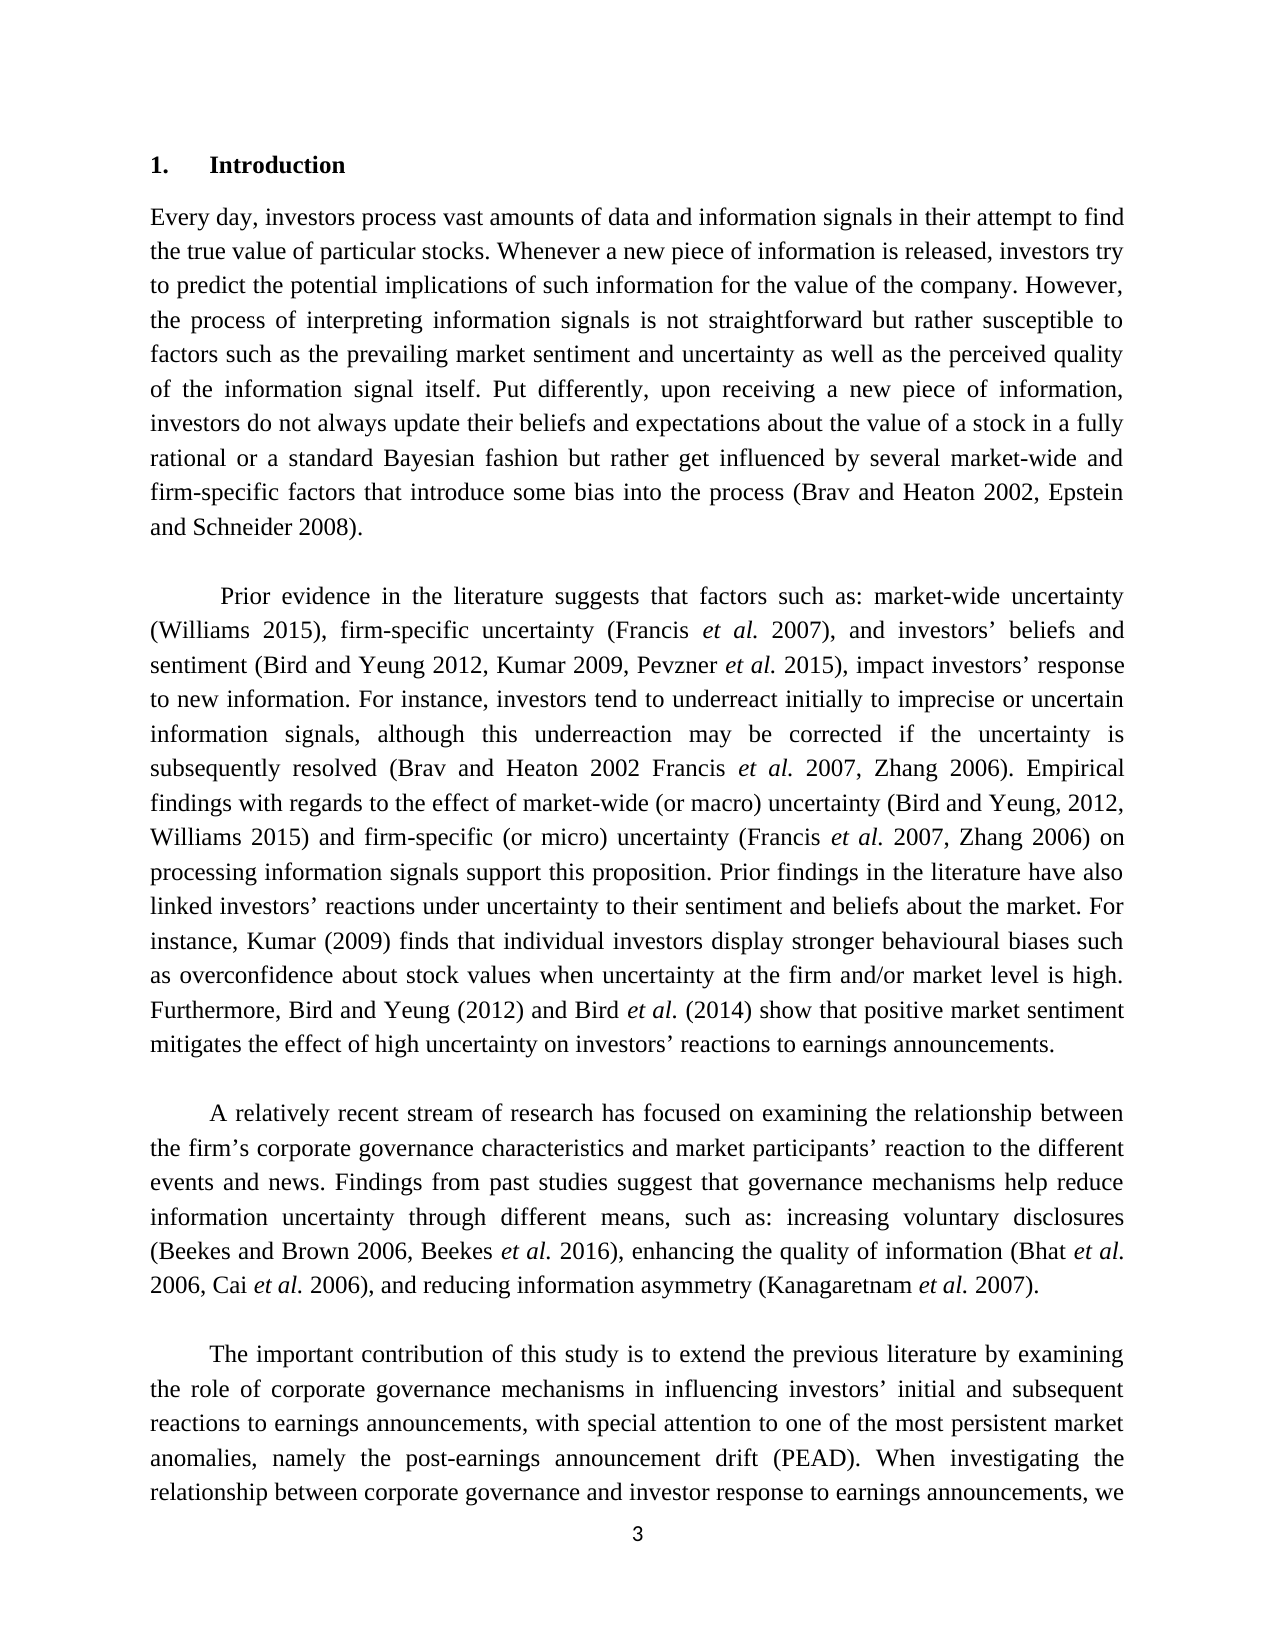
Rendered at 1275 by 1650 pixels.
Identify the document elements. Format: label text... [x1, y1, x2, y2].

text Every day, investors process vast amounts of data and information signals in their attempt to find the true value of particular stocks. Whenever a new piece of information is released, investors try to predict the potential implications of such information for the value of the company. However, the process of interpreting information signals is not straightforward but rather susceptible to factors such as the prevailing market sentiment and uncertainty as well as the perceived quality of the information signal itself. Put differently, upon receiving a new piece of information, investors do not always update their beliefs and expectations about the value of a stock in a fully rational or a standard Bayesian fashion but rather get influenced by several market-wide and firm-specific factors that introduce some bias into the process (Brav and Heaton 2002, Epstein and Schneider 2008). [150, 202, 1125, 541]
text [150, 1339, 1125, 1506]
list Introduction [150, 150, 1125, 179]
text A relatively recent stream of research has focused on examining the relationship between the firm’s corporate governance characteristics and market participants’ reaction to the different events and news. Findings from past studies suggest that governance mechanisms help reduce information uncertainty through different means, such as: increasing voluntary disclosures (Beekes and Brown 2006, Beekes et al. 2016), enhancing the quality of information (Bhat et al. 2006, Cai et al. 2006), and reducing information asymmetry (Kanagaretnam et al. 2007). [150, 1098, 1125, 1299]
text Prior evidence in the literature suggests that factors such as: market-wide uncertainty (Williams 2015), firm-specific uncertainty (Francis et al. 2007), and investors’ beliefs and sentiment (Bird and Yeung 2012, Kumar 2009, Pevzner et al. 2015), impact investors’ response to new information. For instance, investors tend to underreact initially to imprecise or uncertain information signals, although this underreaction may be corrected if the uncertainty is subsequently resolved (Brav and Heaton 2002 Francis et al. 2007, Zhang 2006). Empirical findings with regards to the effect of market-wide (or macro) uncertainty (Bird and Yeung, 2012, Williams 2015) and firm-specific (or micro) uncertainty (Francis et al. 2007, Zhang 2006) on processing information signals support this proposition. Prior findings in the literature have also linked investors’ reactions under uncertainty to their sentiment and beliefs about the market. For instance, Kumar (2009) finds that individual investors display stronger behavioural biases such as overconfidence about stock values when uncertainty at the firm and/or market level is high. Furthermore, Bird and Yeung (2012) and Bird et al. (2014) show that positive market sentiment mitigates the effect of high uncertainty on investors’ reactions to earnings announcements. [150, 581, 1125, 1058]
